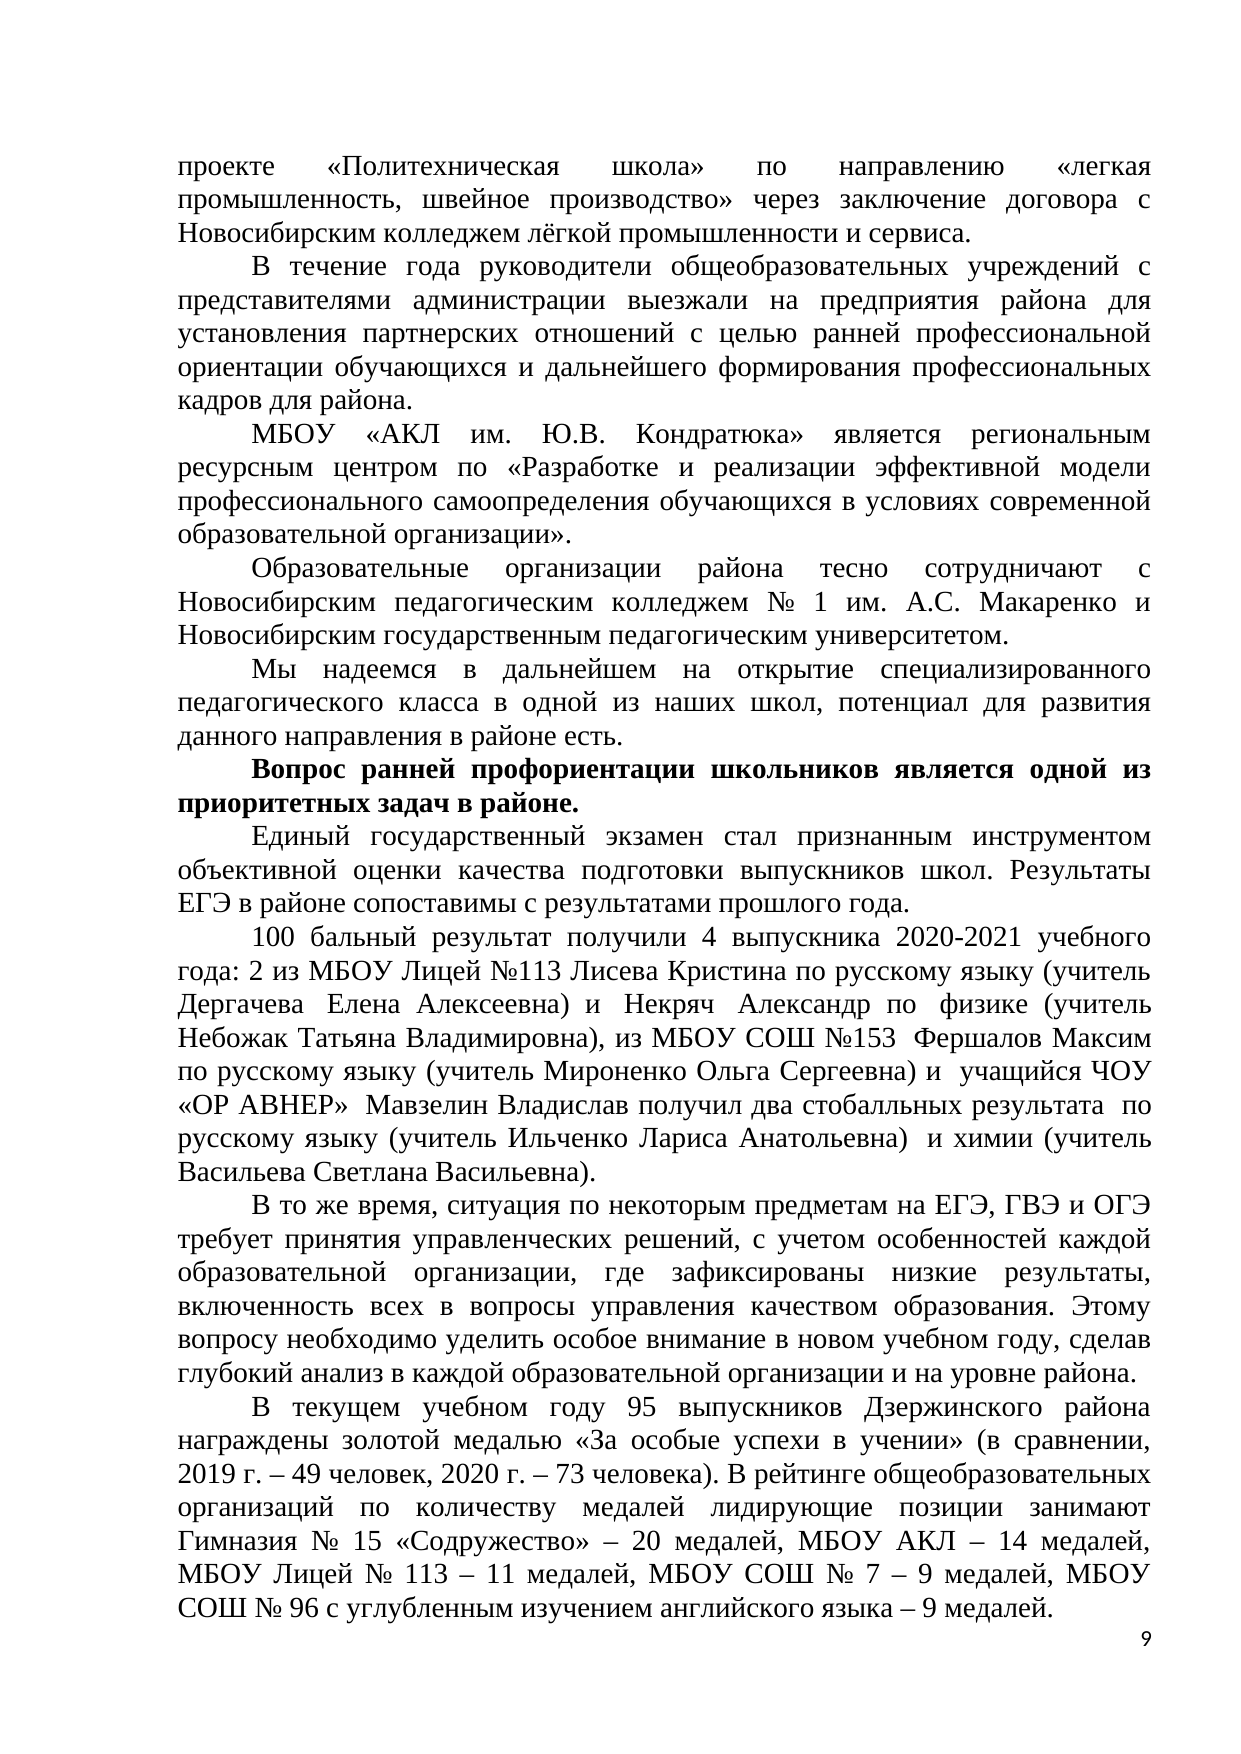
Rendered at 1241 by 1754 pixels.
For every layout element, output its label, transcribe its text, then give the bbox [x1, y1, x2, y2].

text Мы надеемся в дальнейшем на открытие специализированного педагогического класса в одной из наших школ, потенциал для развития данного направления в районе есть. [177, 651, 1152, 751]
text В течение года руководители общеобразовательных учреждений с представителями администрации выезжали на предприятия района для установления партнерских отношений с целью ранней профессиональной ориентации обучающихся и дальнейшего формирования профессиональных кадров для района. [177, 248, 1152, 416]
text 100 бальный результат получили 4 выпускника 2020-2021 учебного года: 2 из МБОУ Лицей №113 Лисева Кристина по русскому языку (учитель Дергачева Елена Алексеевна) и Некряч Александр по физике (учитель Небожак Татьяна Владимировна), из МБОУ СОШ №153 Фершалов Максим по русскому языку (учитель Мироненко Ольга Сергеевна) и учащийся ЧОУ «ОР АВНЕР» Мавзелин Владислав получил два стобалльных результата по русскому языку (учитель Ильченко Лариса Анатольевна) и химии (учитель Васильева Светлана Васильевна). [177, 919, 1152, 1187]
text В текущем учебном году 95 выпускников Дзержинского района награждены золотой медалью «За особые успехи в учении» (в сравнении, 2019 г. – 49 человек, 2020 г. – 73 человека). В рейтинге общеобразовательных организаций по количеству медалей лидирующие позиции занимают Гимназия № 15 «Содружество» – 20 медалей, МБОУ АКЛ – 14 медалей, МБОУ Лицей № 113 – 11 медалей, МБОУ СОШ № 7 – 9 медалей, МБОУ СОШ № 96 с углубленным изучением английского языка – 9 медалей. [177, 1389, 1152, 1623]
text В то же время, ситуация по некоторым предметам на ЕГЭ, ГВЭ и ОГЭ требует принятия управленческих решений, с учетом особенностей каждой образовательной организации, где зафиксированы низкие результаты, включенность всех в вопросы управления качеством образования. Этому вопросу необходимо уделить особое внимание в новом учебном году, сделав глубокий анализ в каждой образовательной организации и на уровне района. [177, 1187, 1152, 1389]
text Образовательные организации района тесно сотрудничают с Новосибирским педагогическим колледжем № 1 им. А.С. Макаренко и Новосибирским государственным педагогическим университетом. [177, 550, 1152, 651]
text МБОУ «АКЛ им. Ю.В. Кондратюка» является региональным ресурсным центром по «Разработке и реализации эффективной модели профессионального самоопределения обучающихся в условиях современной образовательной организации». [177, 416, 1152, 550]
text Единый государственный экзамен стал признанным инструментом объективной оценки качества подготовки выпускников школ. Результаты ЕГЭ в районе сопоставимы с результатами прошлого года. [177, 818, 1152, 919]
text Вопрос ранней профориентации школьников является одной из приоритетных задач в районе. [177, 751, 1152, 818]
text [177, 148, 1152, 248]
